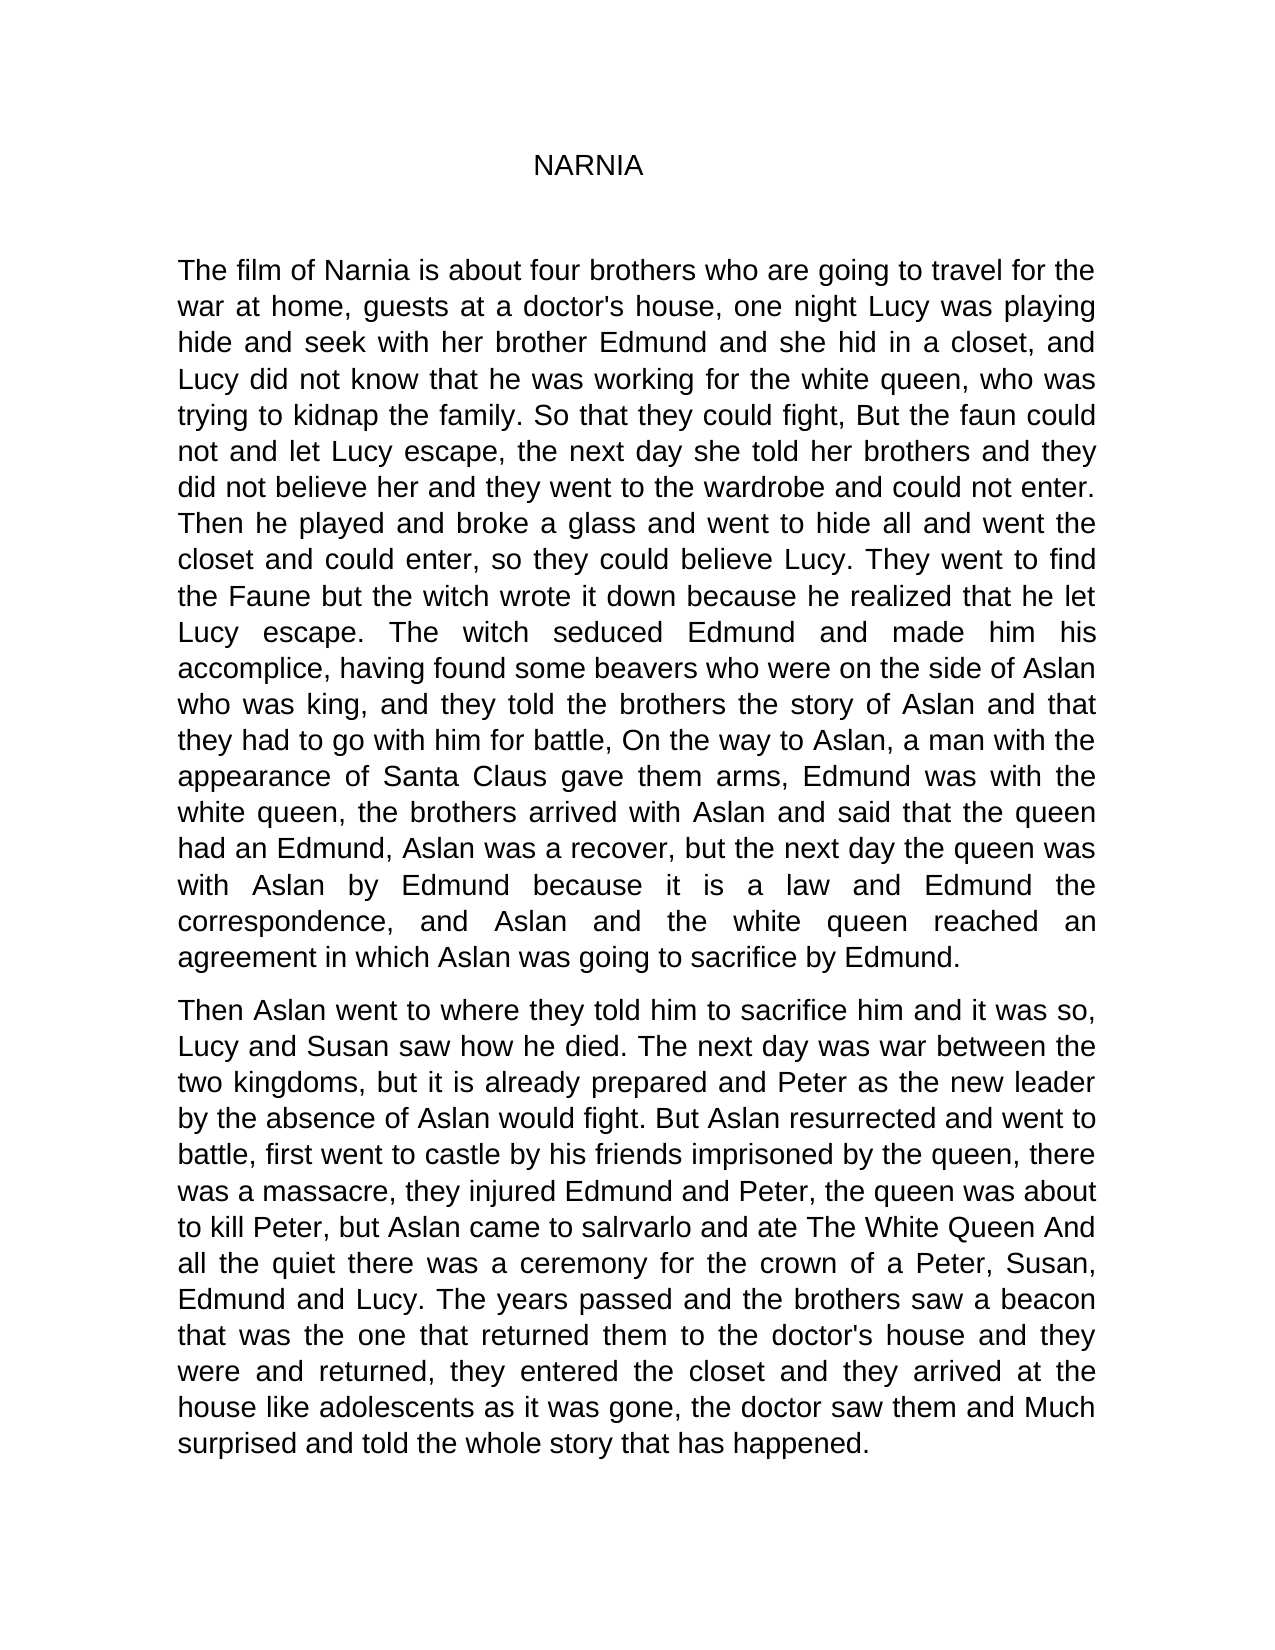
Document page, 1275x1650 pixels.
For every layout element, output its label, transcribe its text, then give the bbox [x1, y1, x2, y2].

text Then Aslan went to where they told him to sacrifice him and it was so, Lucy and Susan saw how he died. The next day was war between the two kingdoms, but it is already prepared and Peter as the new leader by the absence of Aslan would fight. But Aslan resurrected and went to battle, first went to castle by his friends imprisoned by the queen, there was a massacre, they injured Edmund and Peter, the queen was about to kill Peter, but Aslan came to salrvarlo and ate The White Queen And all the quiet there was a ceremony for the crown of a Peter, Susan, Edmund and Lucy. The years passed and the brothers saw a beacon that was the one that returned them to the doctor's house and they were and returned, they entered the closet and they arrived at the house like adolescents as it was gone, the doctor saw them and Much surprised and told the whole story that has happened. [177, 993, 1098, 1460]
text The film of Narnia is about four brothers who are going to travel for the war at home, guests at a doctor's house, one night Lucy was playing hide and seek with her brother Edmund and she hid in a closet, and Lucy did not know that he was working for the white queen, who was trying to kidnap the family. So that they could fight, But the faun could not and let Lucy escape, the next day she told her brothers and they did not believe her and they went to the wardrobe and could not enter. Then he played and broke a glass and went to hide all and went the closet and could enter, so they could believe Lucy. They went to find the Faune but the witch wrote it down because he realized that he let Lucy escape. The witch seduced Edmund and made him his accomplice, having found some beavers who were on the side of Aslan who was king, and they told the brothers the story of Aslan and that they had to go with him for battle, On the way to Aslan, a man with the appearance of Santa Claus gave them arms, Edmund was with the white queen, the brothers arrived with Aslan and said that the queen had an Edmund, Aslan was a recover, but the next day the queen was with Aslan by Edmund because it is a law and Edmund the correspondence, and Aslan and the white queen reached an agreement in which Aslan was going to sacrifice by Edmund. [177, 253, 1098, 973]
text NARNIA [177, 148, 1098, 181]
